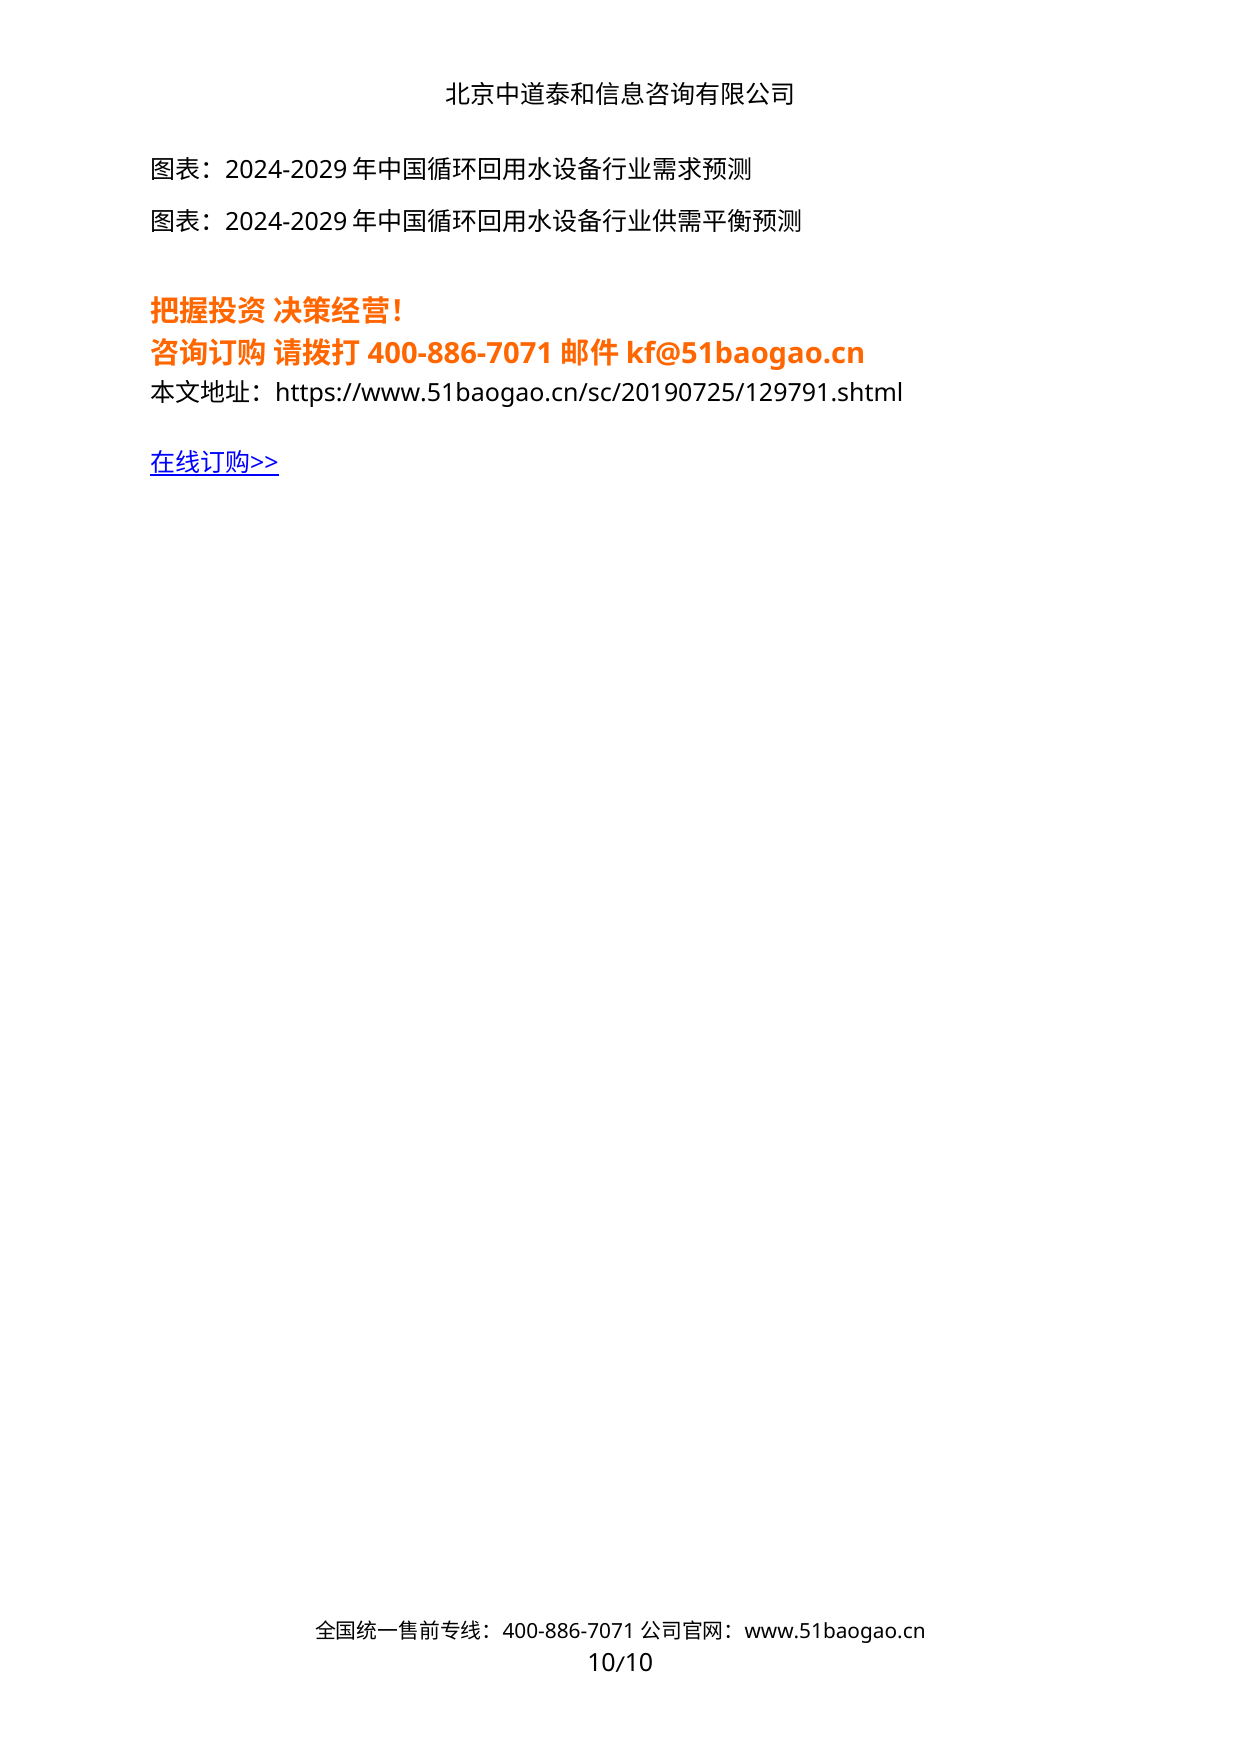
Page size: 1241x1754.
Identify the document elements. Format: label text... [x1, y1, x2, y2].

text 图表：2024-2029年中国循环回用水设备行业需求预测 [150, 150, 1090, 186]
text 图表：2024-2029年中国循环回用水设备行业供需平衡预测 [150, 202, 1090, 238]
text 把握投资 决策经营！咨询订购 请拨打 400-886-7071 邮件 kf@51baogao.cn本文地址：https://www.51baogao.cn/sc/20190725/129791.shtml [150, 254, 1090, 409]
text 在线订购>> [150, 409, 1090, 479]
